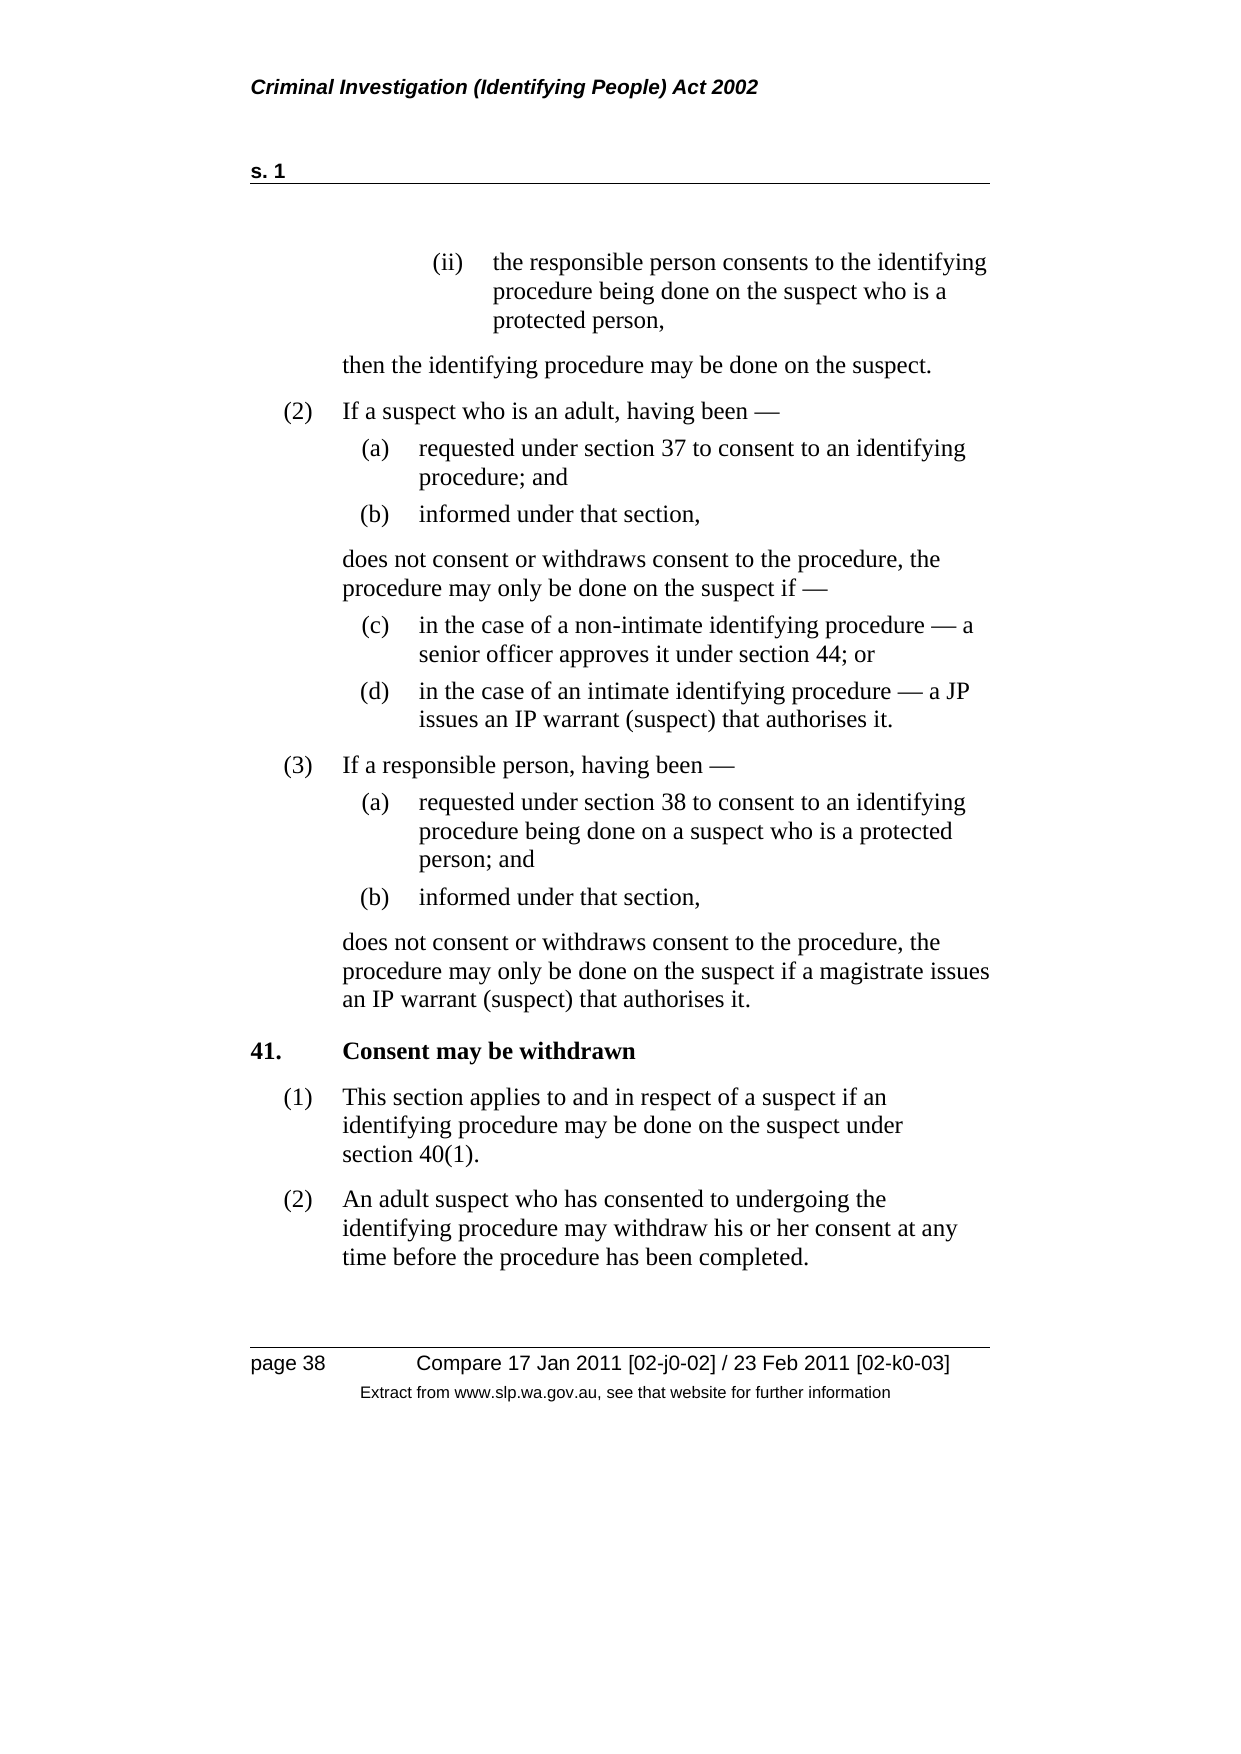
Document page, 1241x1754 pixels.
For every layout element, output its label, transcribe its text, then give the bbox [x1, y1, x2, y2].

text (d) in the case of an intimate identifying procedure — a JP issues an IP warrant (suspect) that authorises it. [250, 676, 990, 733]
text (b) informed under that section, [250, 882, 990, 910]
text (a) requested under section 37 to consent to an identifying procedure; and [250, 433, 990, 490]
text (3) If a responsible person, having been — [250, 750, 990, 779]
text then the identifying procedure may be done on the suspect. [250, 350, 990, 379]
text (ii) the responsible person consents to the identifying procedure being done on the suspect who is a protected person, [250, 247, 990, 334]
text does not consent or withdraws consent to the procedure, the procedure may only be done on the suspect if — [250, 544, 990, 602]
text (b) informed under that section, [250, 499, 990, 527]
text (2) If a suspect who is an adult, having been — [250, 396, 990, 424]
text (a) requested under section 38 to consent to an identifying procedure being done on a suspect who is a protected person; and [250, 787, 990, 873]
text (1) This section applies to and in respect of a suspect if an identifying procedure may be done on the suspect under section 40(1). [250, 1082, 990, 1168]
text does not consent or withdraws consent to the procedure, the procedure may only be done on the suspect if a magistrate issues an IP warrant (suspect) that authorises it. [250, 927, 990, 1013]
text (2) An adult suspect who has consented to undergoing the identifying procedure may withdraw his or her consent at any time before the procedure has been completed. [250, 1184, 990, 1271]
subtitle 41. Consent may be withdrawn [250, 1036, 990, 1065]
text (c) in the case of a non-intimate identifying procedure — a senior officer approves it under section 44; or [250, 610, 990, 667]
